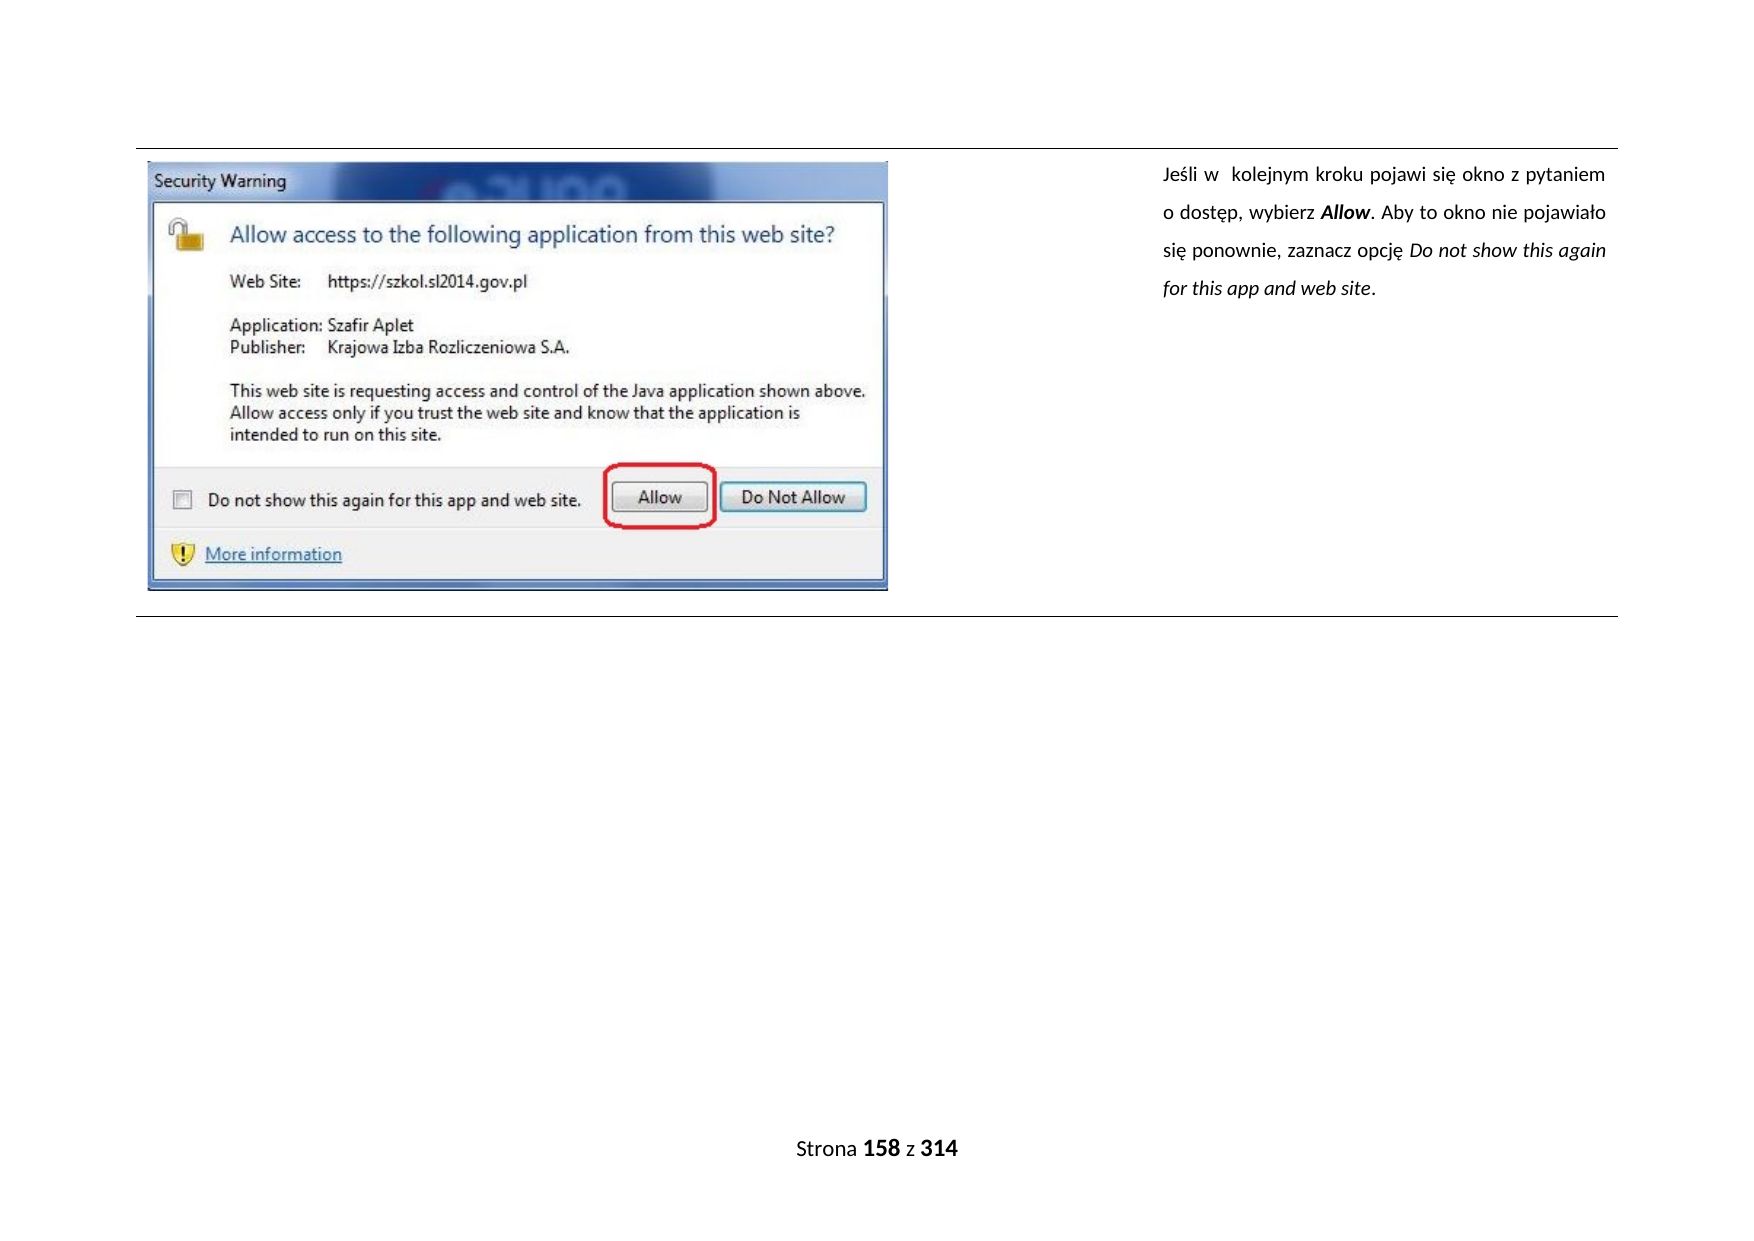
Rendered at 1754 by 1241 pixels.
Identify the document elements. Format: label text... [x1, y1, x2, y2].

picture [147, 161, 889, 591]
table_cell [136, 149, 1152, 616]
table_cell Jeśli w kolejnym kroku pojawi się okno z pytaniem o dostęp, wybierz Allow. Aby to okno nie pojawiało się ponownie, zaznacz opcję Do not show this again for this app and web site. [1152, 149, 1618, 616]
